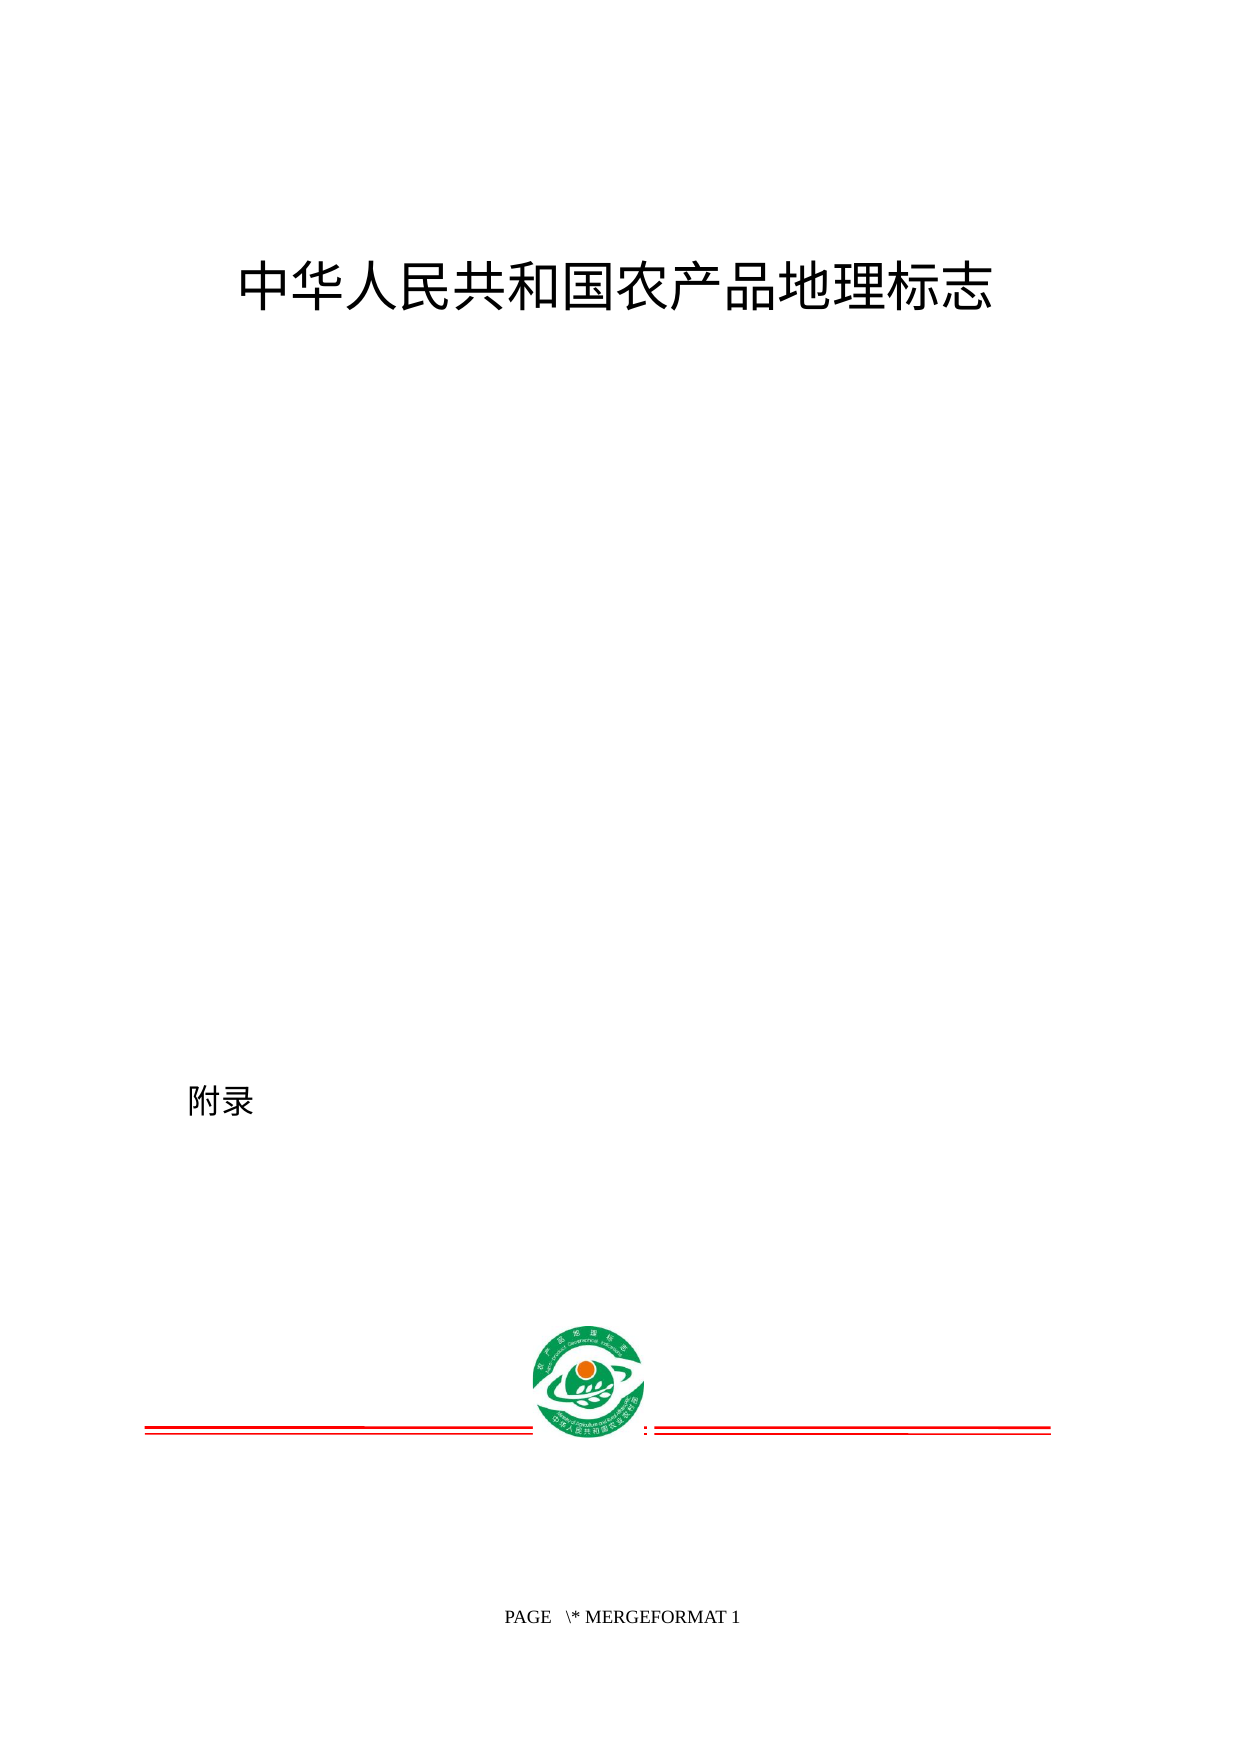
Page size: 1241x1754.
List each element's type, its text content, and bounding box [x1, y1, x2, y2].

picture [532, 1326, 644, 1438]
text 附录 [187, 1066, 1053, 1131]
